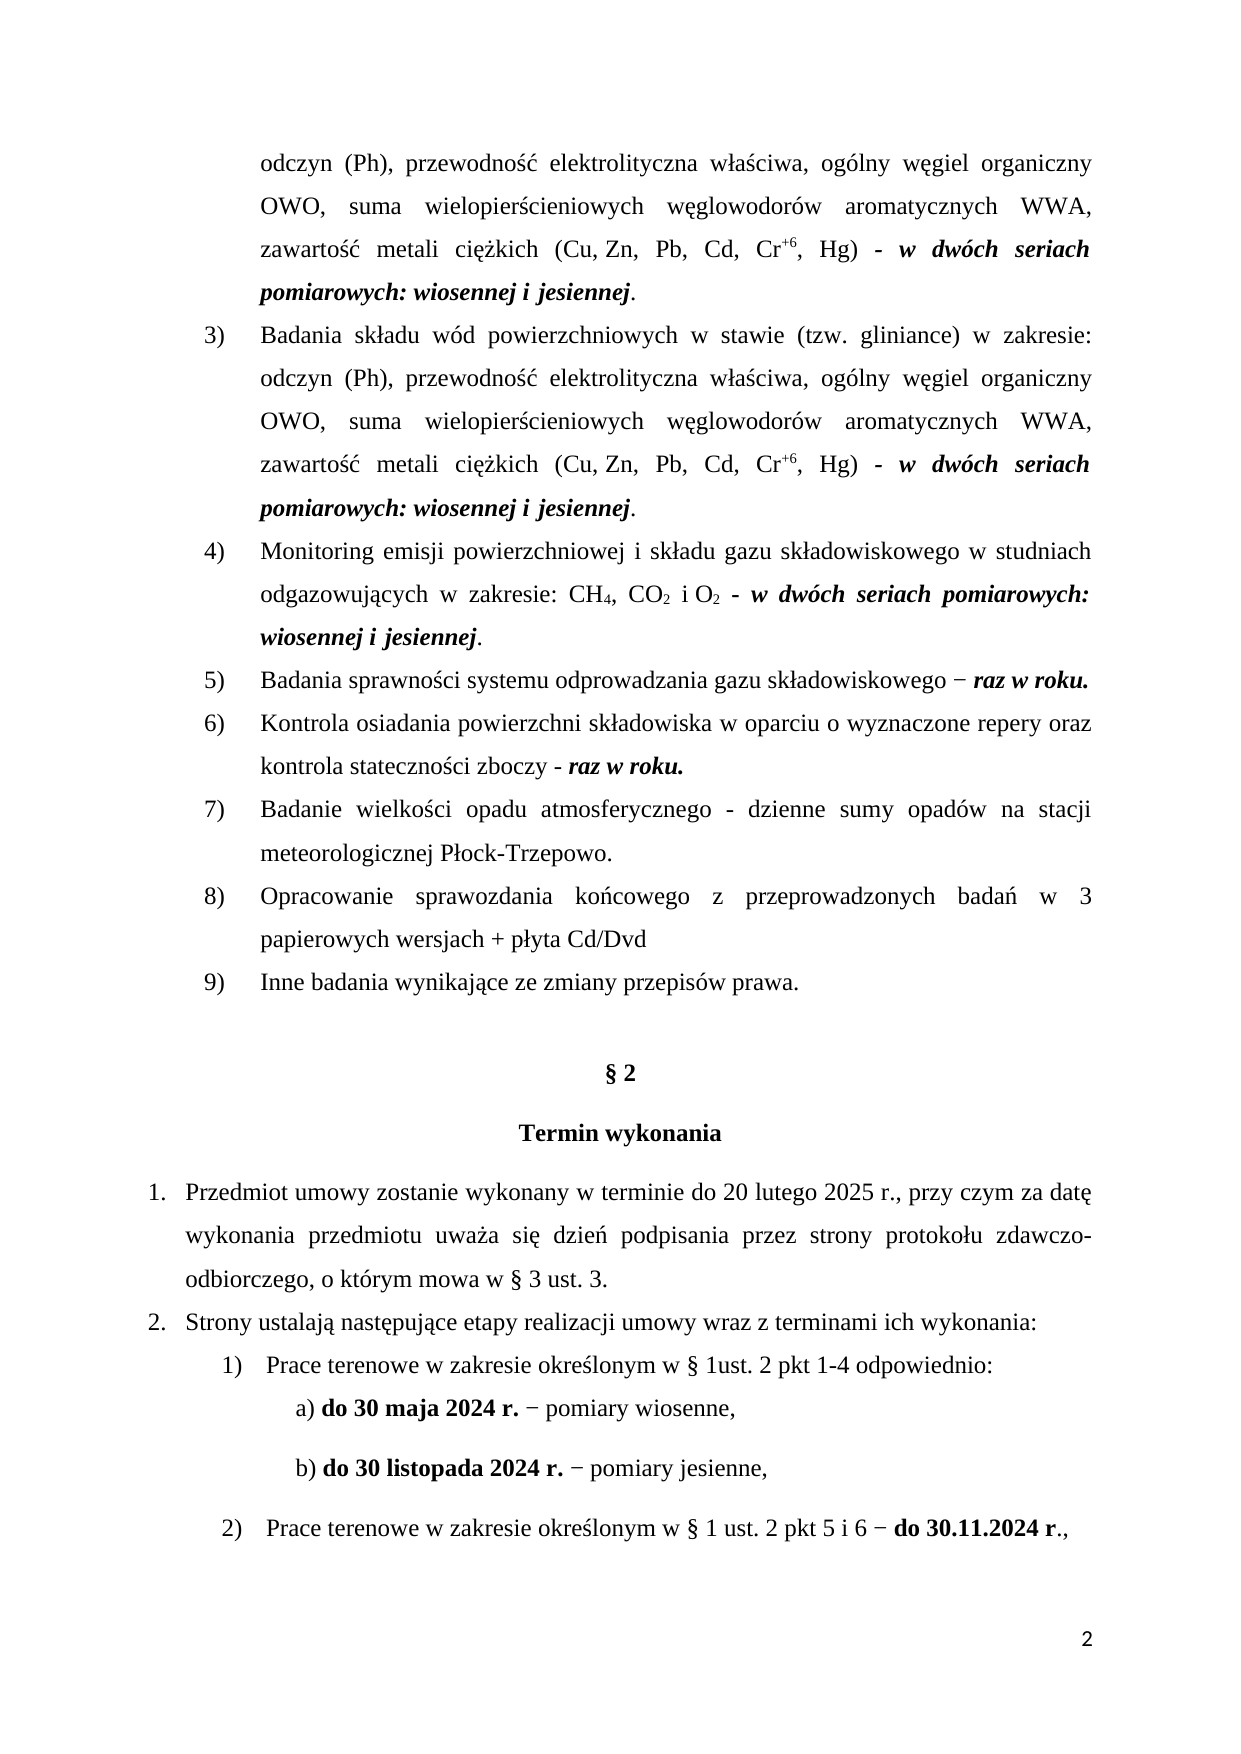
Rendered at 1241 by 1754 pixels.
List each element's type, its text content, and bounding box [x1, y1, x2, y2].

list Badania sprawności systemu odprowadzania gazu składowiskowego − raz w roku. [204, 665, 1093, 694]
list Inne badania wynikające ze zmiany przepisów prawa. [204, 967, 1093, 996]
text § 2 [148, 1058, 1093, 1087]
list Prace terenowe w zakresie określonym w § 1 ust. 2 pkt 5 i 6 − do 30.11.2024 r., [221, 1513, 1093, 1541]
list Kontrola osiadania powierzchni składowiska w oparciu o wyznaczone repery oraz kontrola stateczności zboczy - raz w roku. [204, 708, 1093, 780]
text b) do 30 listopada 2024 r. − pomiary jesienne, [295, 1453, 1093, 1482]
list Badanie wielkości opadu atmosferycznego - dzienne sumy opadów na stacji meteorologicznej Płock-Trzepowo. [204, 794, 1093, 866]
list Prace terenowe w zakresie określonym w § 1ust. 2 pkt 1-4 odpowiednio: [221, 1350, 1093, 1379]
text Termin wykonania [148, 1118, 1093, 1146]
list Badania składu wód powierzchniowych w stawie (tzw. gliniance) w zakresie: odczyn (Ph), przewodność elektrolityczna właściwa, ogólny węgiel organiczny OWO, suma wielopierścieniowych węglowodorów aromatycznych WWA, zawartość metali ciężkich (Cu, Zn, Pb, Cd, Cr+6, Hg) - w dwóch seriach pomiarowych: wiosennej i jesiennej. [204, 320, 1093, 521]
list Strony ustalają następujące etapy realizacji umowy wraz z terminami ich wykonania: [148, 1307, 1093, 1336]
list Opracowanie sprawozdania końcowego z przeprowadzonych badań w 3 papierowych wersjach + płyta Cd/Dvd [204, 881, 1093, 953]
list Przedmiot umowy zostanie wykonany w terminie do 20 lutego 2025 r., przy czym za datę wykonania przedmiotu uważa się dzień podpisania przez strony protokołu zdawczo-odbiorczego, o którym mowa w § 3 ust. 3. [148, 1177, 1093, 1292]
text a) do 30 maja 2024 r. − pomiary wiosenne, [295, 1393, 1093, 1422]
list Monitoring emisji powierzchniowej i składu gazu składowiskowego w studniach odgazowujących w zakresie: CH4, CO2 i O2 - w dwóch seriach pomiarowych: wiosennej i jesiennej. [204, 536, 1093, 651]
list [204, 148, 1093, 306]
